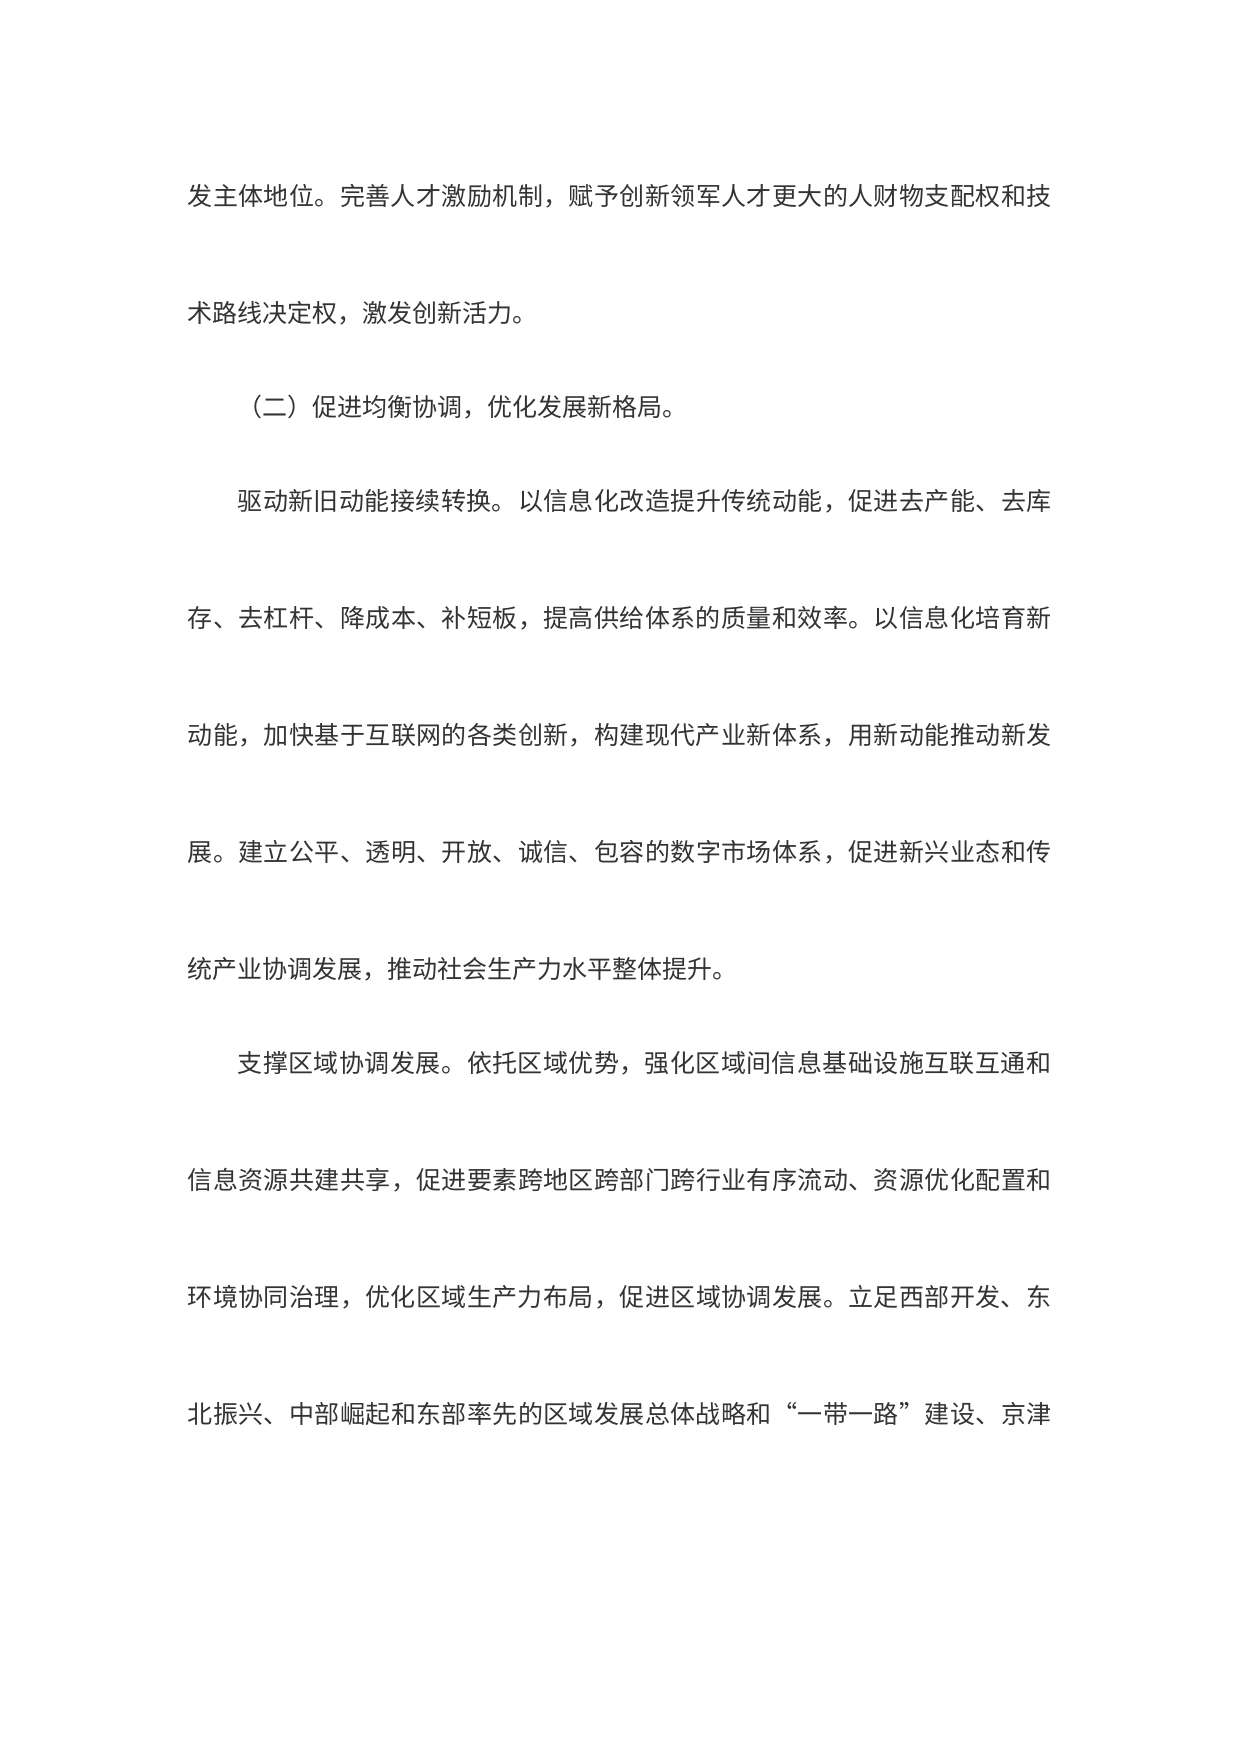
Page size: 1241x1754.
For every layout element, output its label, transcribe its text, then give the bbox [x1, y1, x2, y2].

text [187, 162, 1053, 344]
text （二）促进均衡协调，优化发展新格局。 [187, 373, 1053, 438]
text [187, 1029, 1053, 1445]
text 驱动新旧动能接续转换。以信息化改造提升传统动能，促进去产能、去库存、去杠杆、降成本、补短板，提高供给体系的质量和效率。以信息化培育新动能，加快基于互联网的各类创新，构建现代产业新体系，用新动能推动新发展。建立公平、透明、开放、诚信、包容的数字市场体系，促进新兴业态和传统产业协调发展，推动社会生产力水平整体提升。 [187, 467, 1053, 1000]
